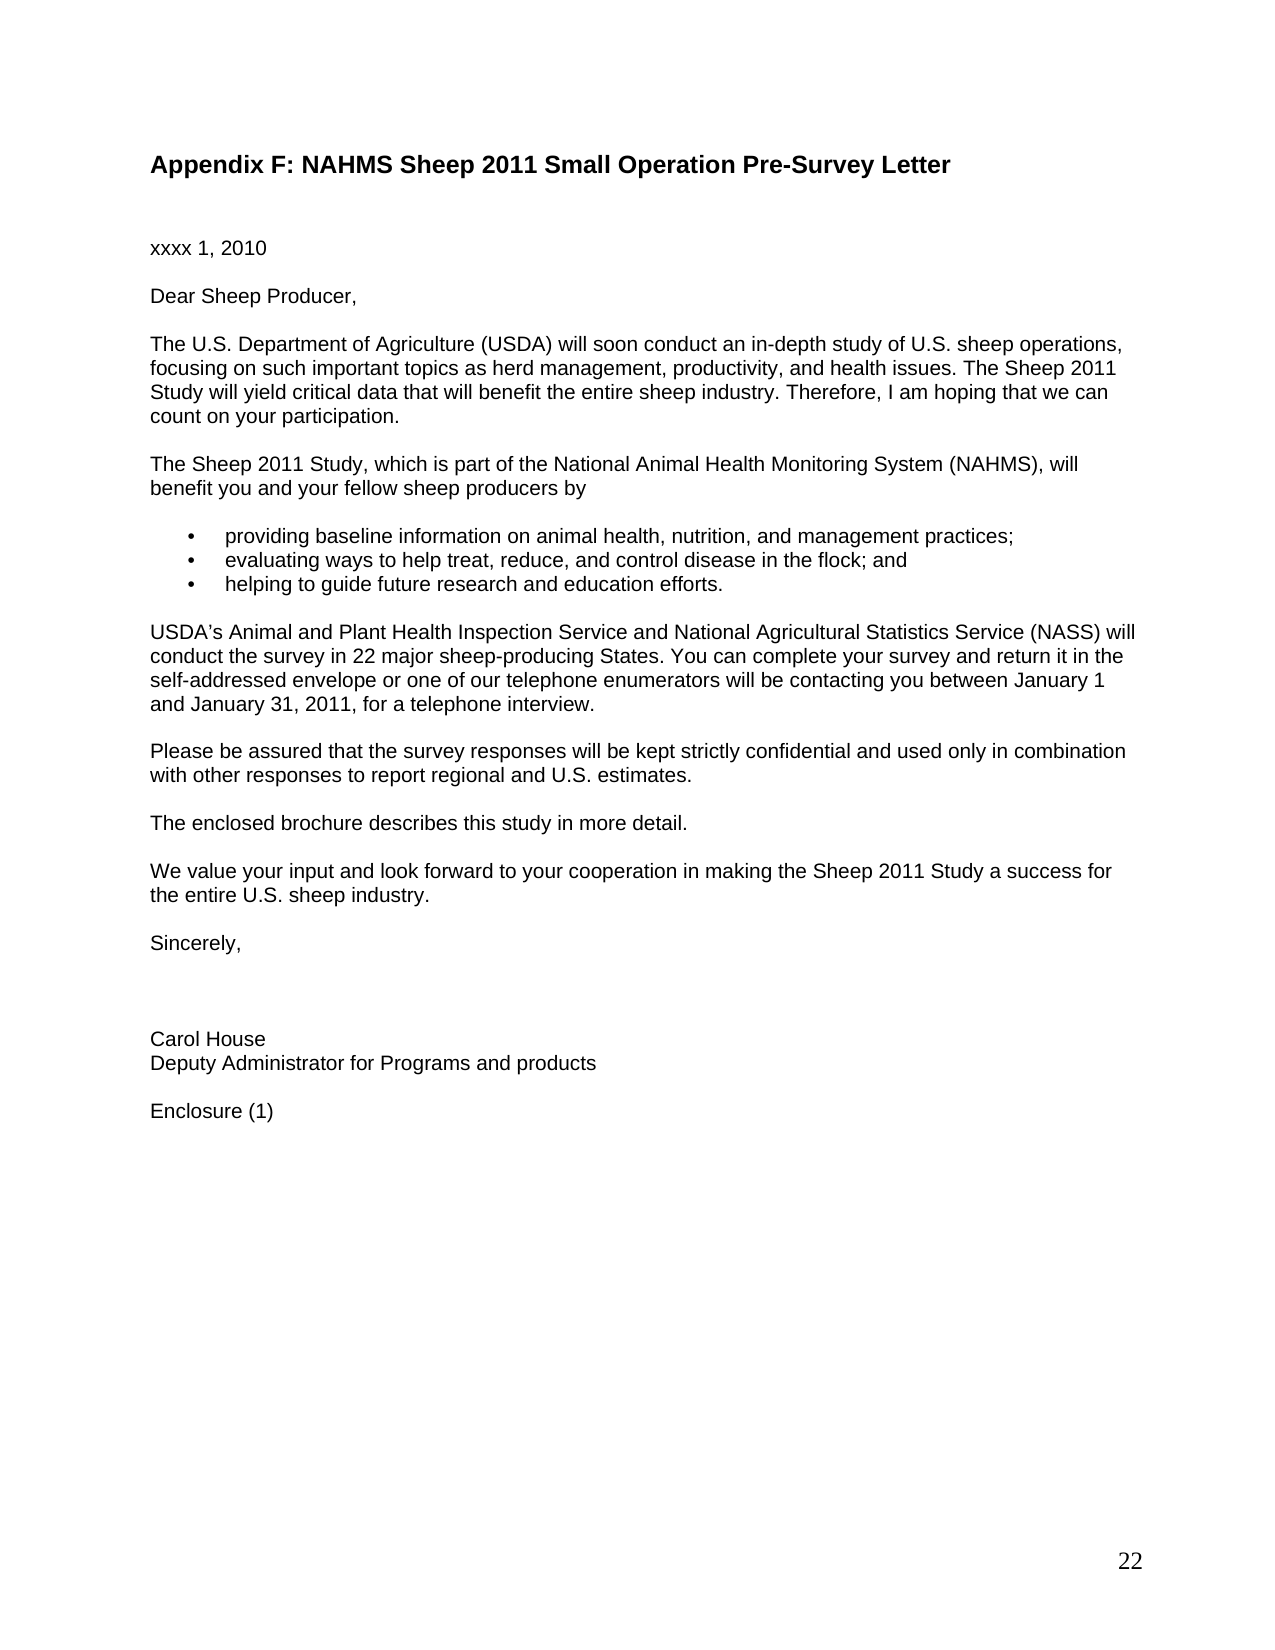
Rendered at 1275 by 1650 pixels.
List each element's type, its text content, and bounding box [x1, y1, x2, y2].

text USDA’s Animal and Plant Health Inspection Service and National Agricultural Statistics Service (NASS) will conduct the survey in 22 major sheep-producing States. You can complete your survey and return it in the self-addressed envelope or one of our telephone enumerators will be contacting you between January 1 and January 31, 2011, for a telephone interview. [150, 619, 1143, 715]
text Sincerely, [150, 931, 1143, 955]
text Appendix F: NAHMS Sheep 2011 Small Operation Pre-Survey Letter [150, 150, 1143, 179]
text Enclosure (1) [150, 1099, 1143, 1123]
text The U.S. Department of Agriculture (USDA) will soon conduct an in-depth study of U.S. sheep operations, focusing on such important topics as herd management, productivity, and health issues. The Sheep 2011 Study will yield critical data that will benefit the entire sheep industry. Therefore, I am hoping that we can count on your participation. [150, 332, 1143, 428]
text We value your input and look forward to your cooperation in making the Sheep 2011 Study a success for the entire U.S. sheep industry. [150, 859, 1143, 907]
text Deputy Administrator for Programs and products [150, 1051, 1143, 1075]
text Dear Sheep Producer, [150, 284, 1143, 308]
text xxxx 1, 2010 [150, 236, 1143, 260]
list providing baseline information on animal health, nutrition, and management practices; [187, 524, 1143, 548]
text The Sheep 2011 Study, which is part of the National Animal Health Monitoring System (NAHMS), will benefit you and your fellow sheep producers by [150, 452, 1143, 500]
text Carol House [150, 1027, 1143, 1051]
text Please be assured that the survey responses will be kept strictly confidential and used only in combination with other responses to report regional and U.S. estimates. [150, 739, 1143, 787]
text The enclosed brochure describes this study in more detail. [150, 811, 1143, 835]
list helping to guide future research and education efforts. [187, 572, 1143, 596]
list evaluating ways to help treat, reduce, and control disease in the flock; and [187, 548, 1143, 572]
